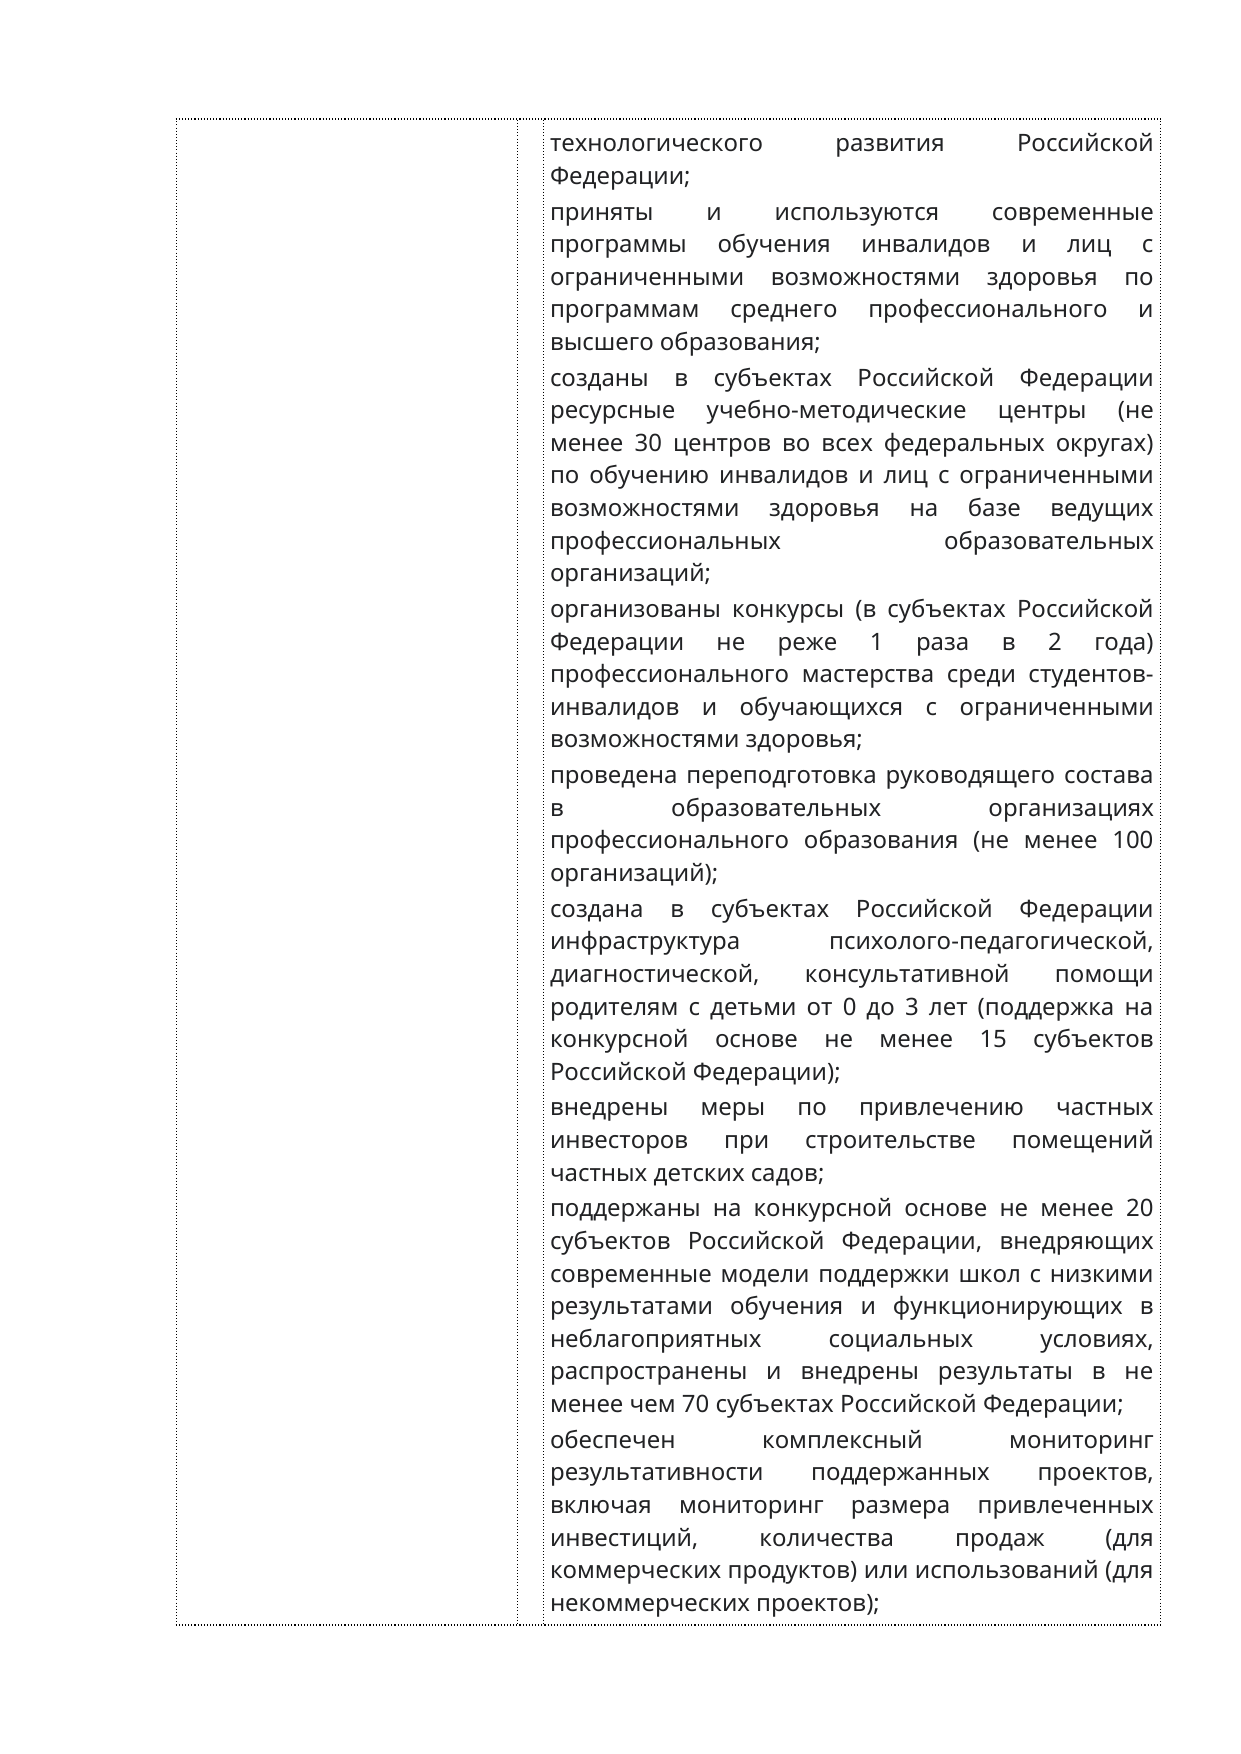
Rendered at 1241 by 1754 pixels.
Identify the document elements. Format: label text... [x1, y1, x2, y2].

table_cell - [518, 118, 543, 1624]
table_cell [544, 118, 1160, 1624]
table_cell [176, 118, 518, 1624]
